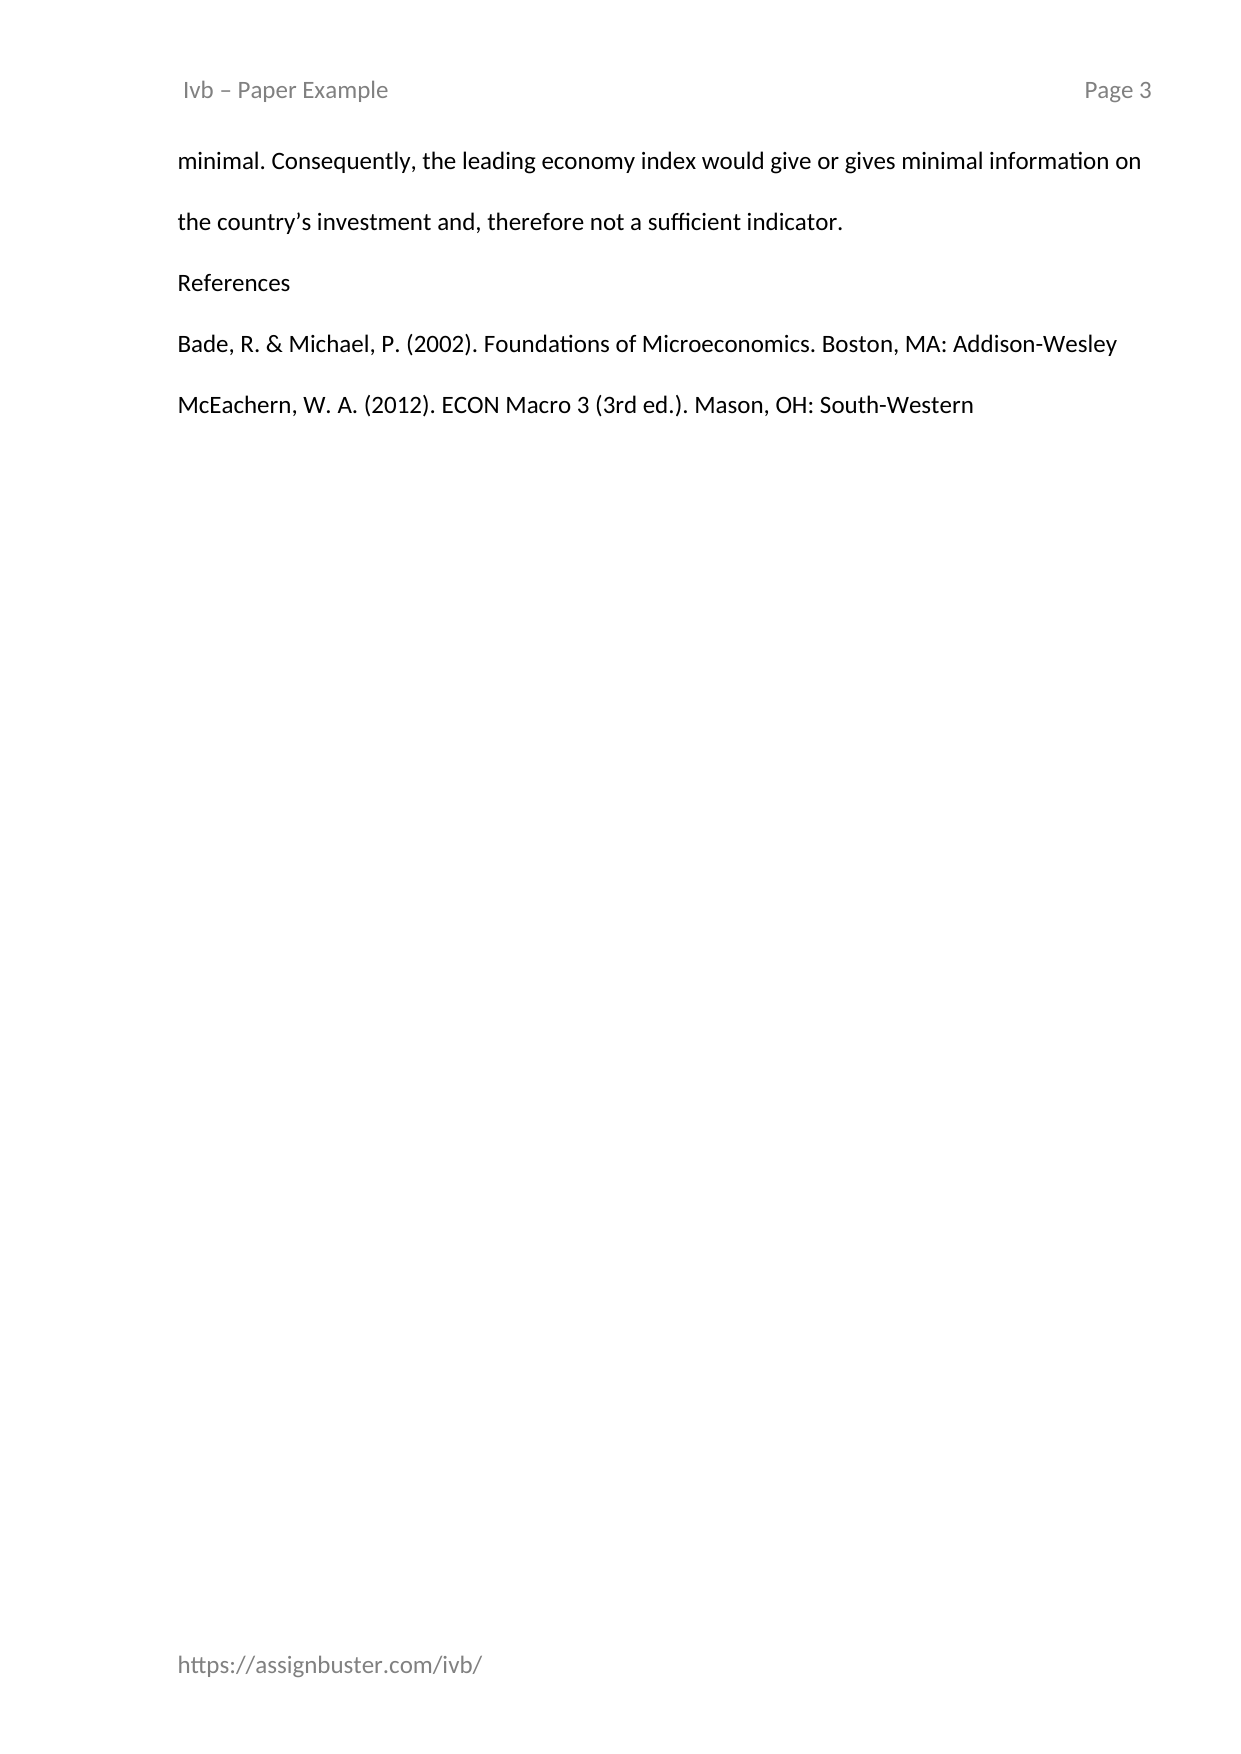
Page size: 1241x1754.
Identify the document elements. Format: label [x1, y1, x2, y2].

text [177, 145, 1152, 420]
